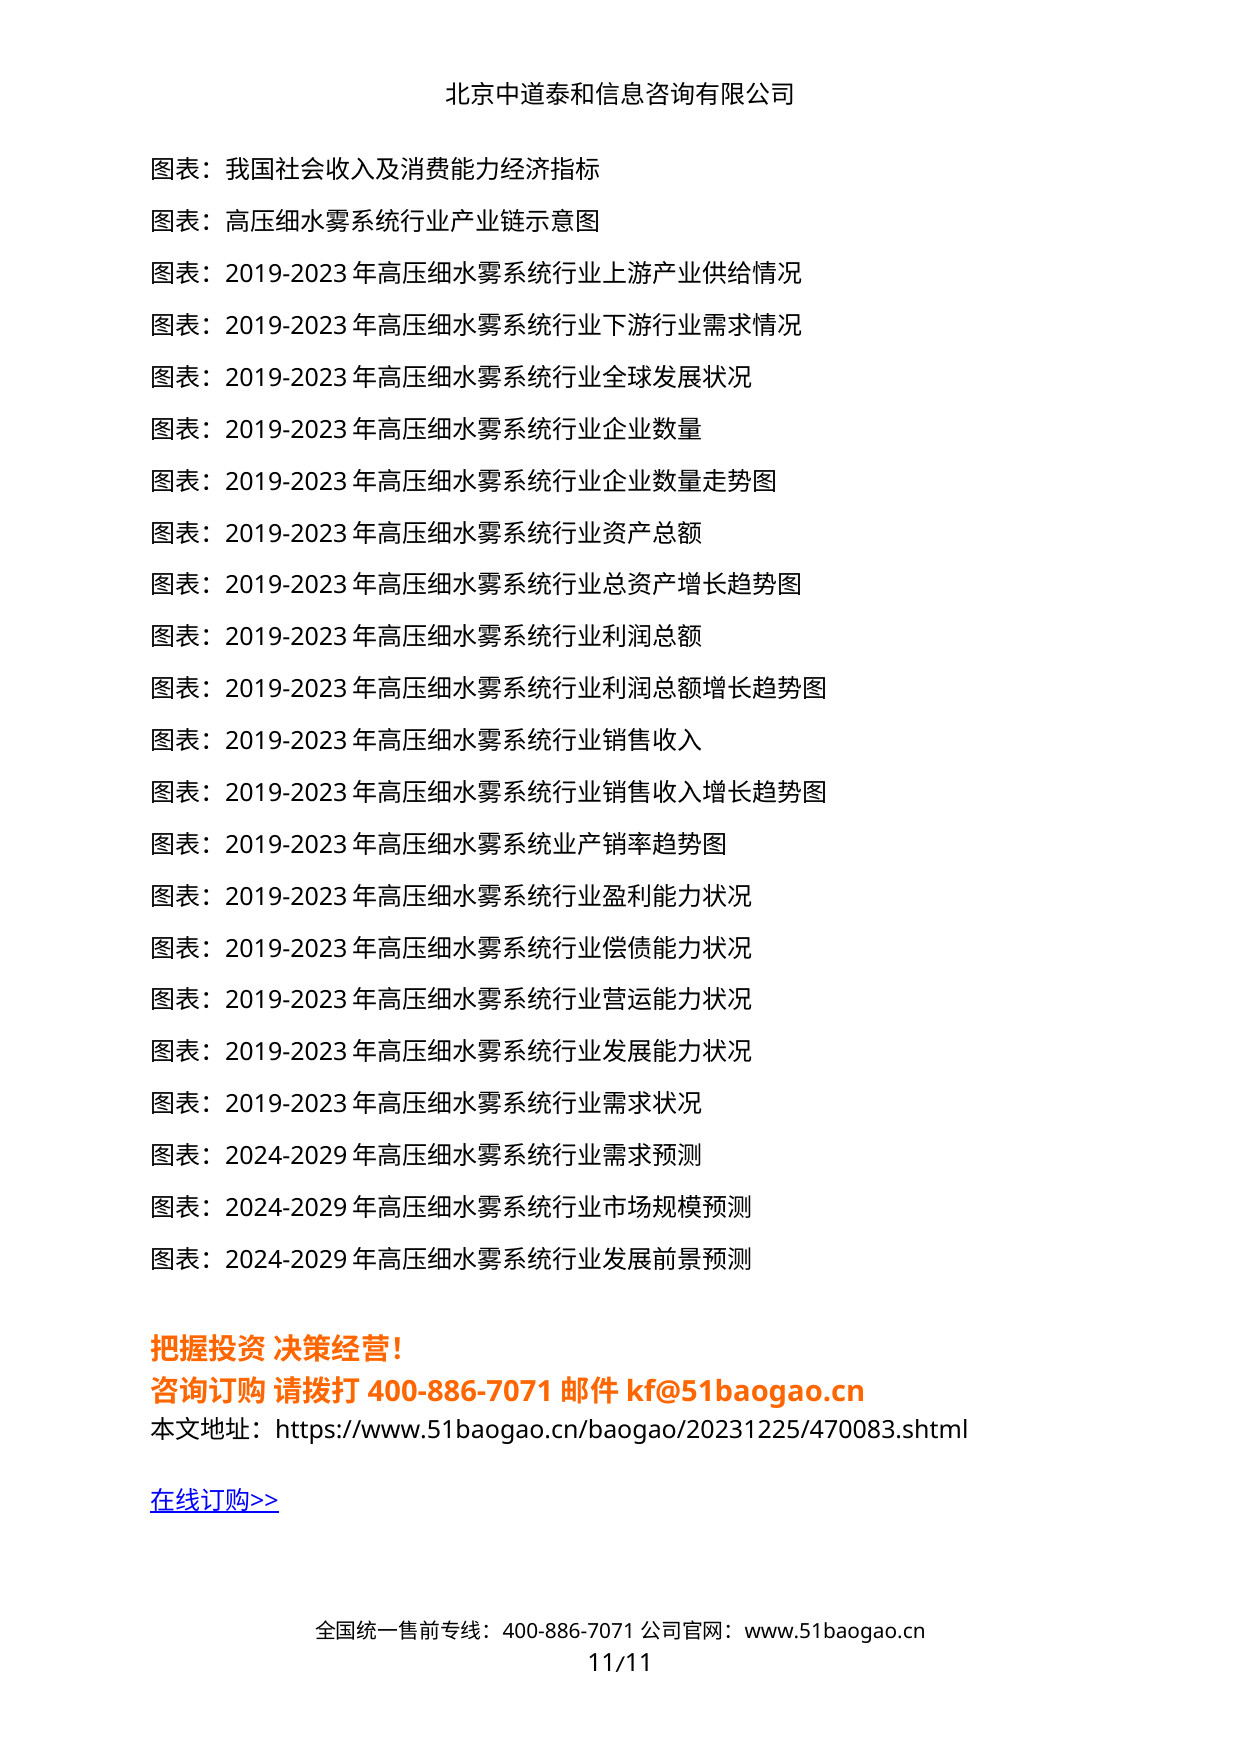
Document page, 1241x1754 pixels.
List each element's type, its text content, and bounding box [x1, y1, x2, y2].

text 图表：2019-2023年高压细水雾系统行业盈利能力状况 [150, 876, 1090, 912]
text 图表：2019-2023年高压细水雾系统行业发展能力状况 [150, 1032, 1090, 1068]
text 图表：2019-2023年高压细水雾系统行业销售收入增长趋势图 [150, 772, 1090, 809]
text 图表：2019-2023年高压细水雾系统行业总资产增长趋势图 [150, 565, 1090, 601]
text 图表：2019-2023年高压细水雾系统行业企业数量 [150, 409, 1090, 446]
text 图表：2019-2023年高压细水雾系统业产销率趋势图 [150, 824, 1090, 861]
text 图表：2019-2023年高压细水雾系统行业全球发展状况 [150, 357, 1090, 394]
text 图表：2019-2023年高压细水雾系统行业利润总额增长趋势图 [150, 669, 1090, 705]
text 图表：2019-2023年高压细水雾系统行业上游产业供给情况 [150, 254, 1090, 290]
text 图表：2024-2029年高压细水雾系统行业发展前景预测 [150, 1239, 1090, 1276]
text 图表：2019-2023年高压细水雾系统行业偿债能力状况 [150, 928, 1090, 964]
text 图表：2019-2023年高压细水雾系统行业下游行业需求情况 [150, 306, 1090, 342]
text 图表：2019-2023年高压细水雾系统行业营运能力状况 [150, 980, 1090, 1016]
text 图表：高压细水雾系统行业产业链示意图 [150, 202, 1090, 238]
text 把握投资 决策经营！咨询订购 请拨打 400-886-7071 邮件 kf@51baogao.cn本文地址：https://www.51baogao.cn/baogao/20231225/470083.shtml [150, 1291, 1090, 1446]
text 图表：2019-2023年高压细水雾系统行业需求状况 [150, 1084, 1090, 1120]
text 图表：2019-2023年高压细水雾系统行业资产总额 [150, 513, 1090, 549]
text 在线订购>> [150, 1446, 1090, 1517]
text 图表：2019-2023年高压细水雾系统行业利润总额 [150, 617, 1090, 653]
text 图表：2024-2029年高压细水雾系统行业市场规模预测 [150, 1187, 1090, 1224]
text 图表：2019-2023年高压细水雾系统行业销售收入 [150, 721, 1090, 757]
text 图表：2024-2029年高压细水雾系统行业需求预测 [150, 1136, 1090, 1172]
text 图表：我国社会收入及消费能力经济指标 [150, 150, 1090, 186]
text 图表：2019-2023年高压细水雾系统行业企业数量走势图 [150, 461, 1090, 497]
